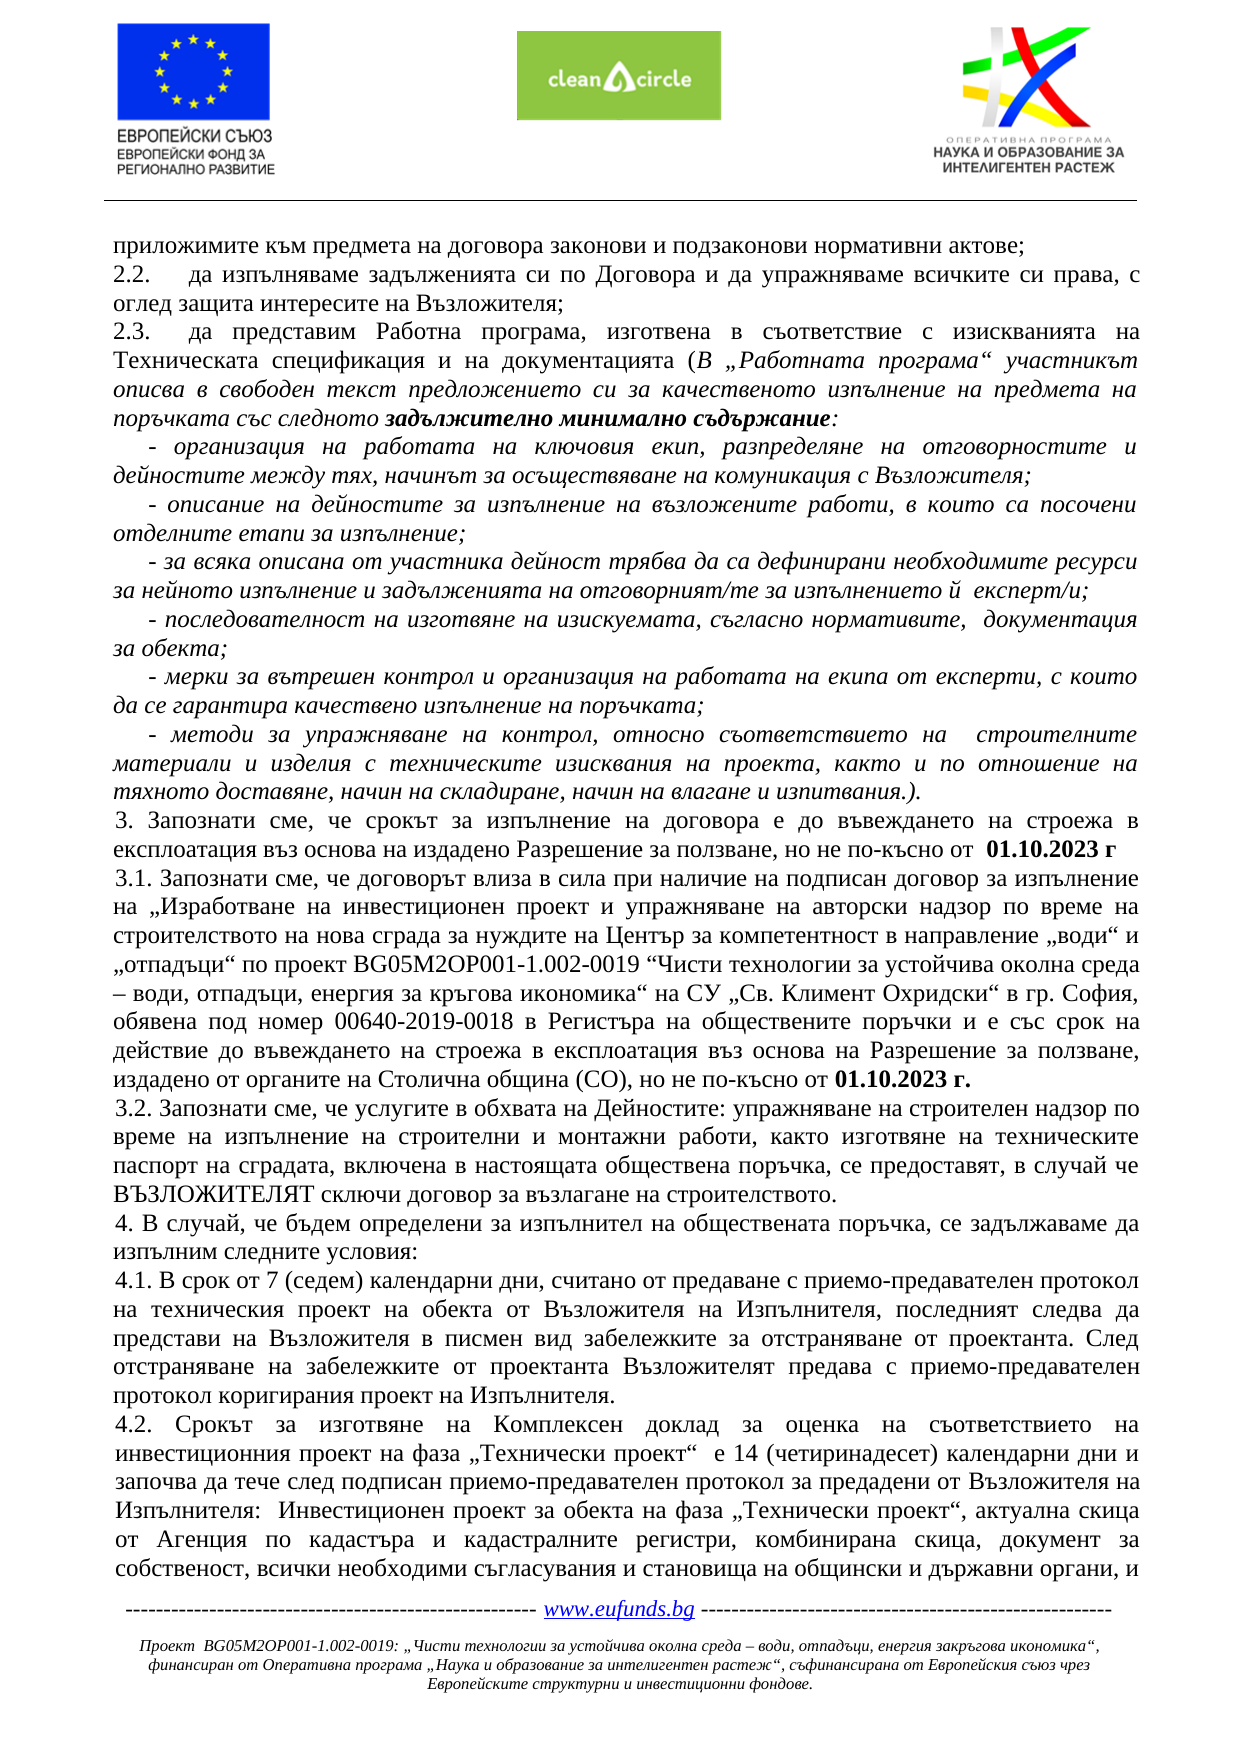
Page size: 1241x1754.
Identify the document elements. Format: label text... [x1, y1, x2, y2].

picture [517, 31, 722, 121]
picture [925, 15, 1137, 185]
picture [103, 15, 285, 198]
